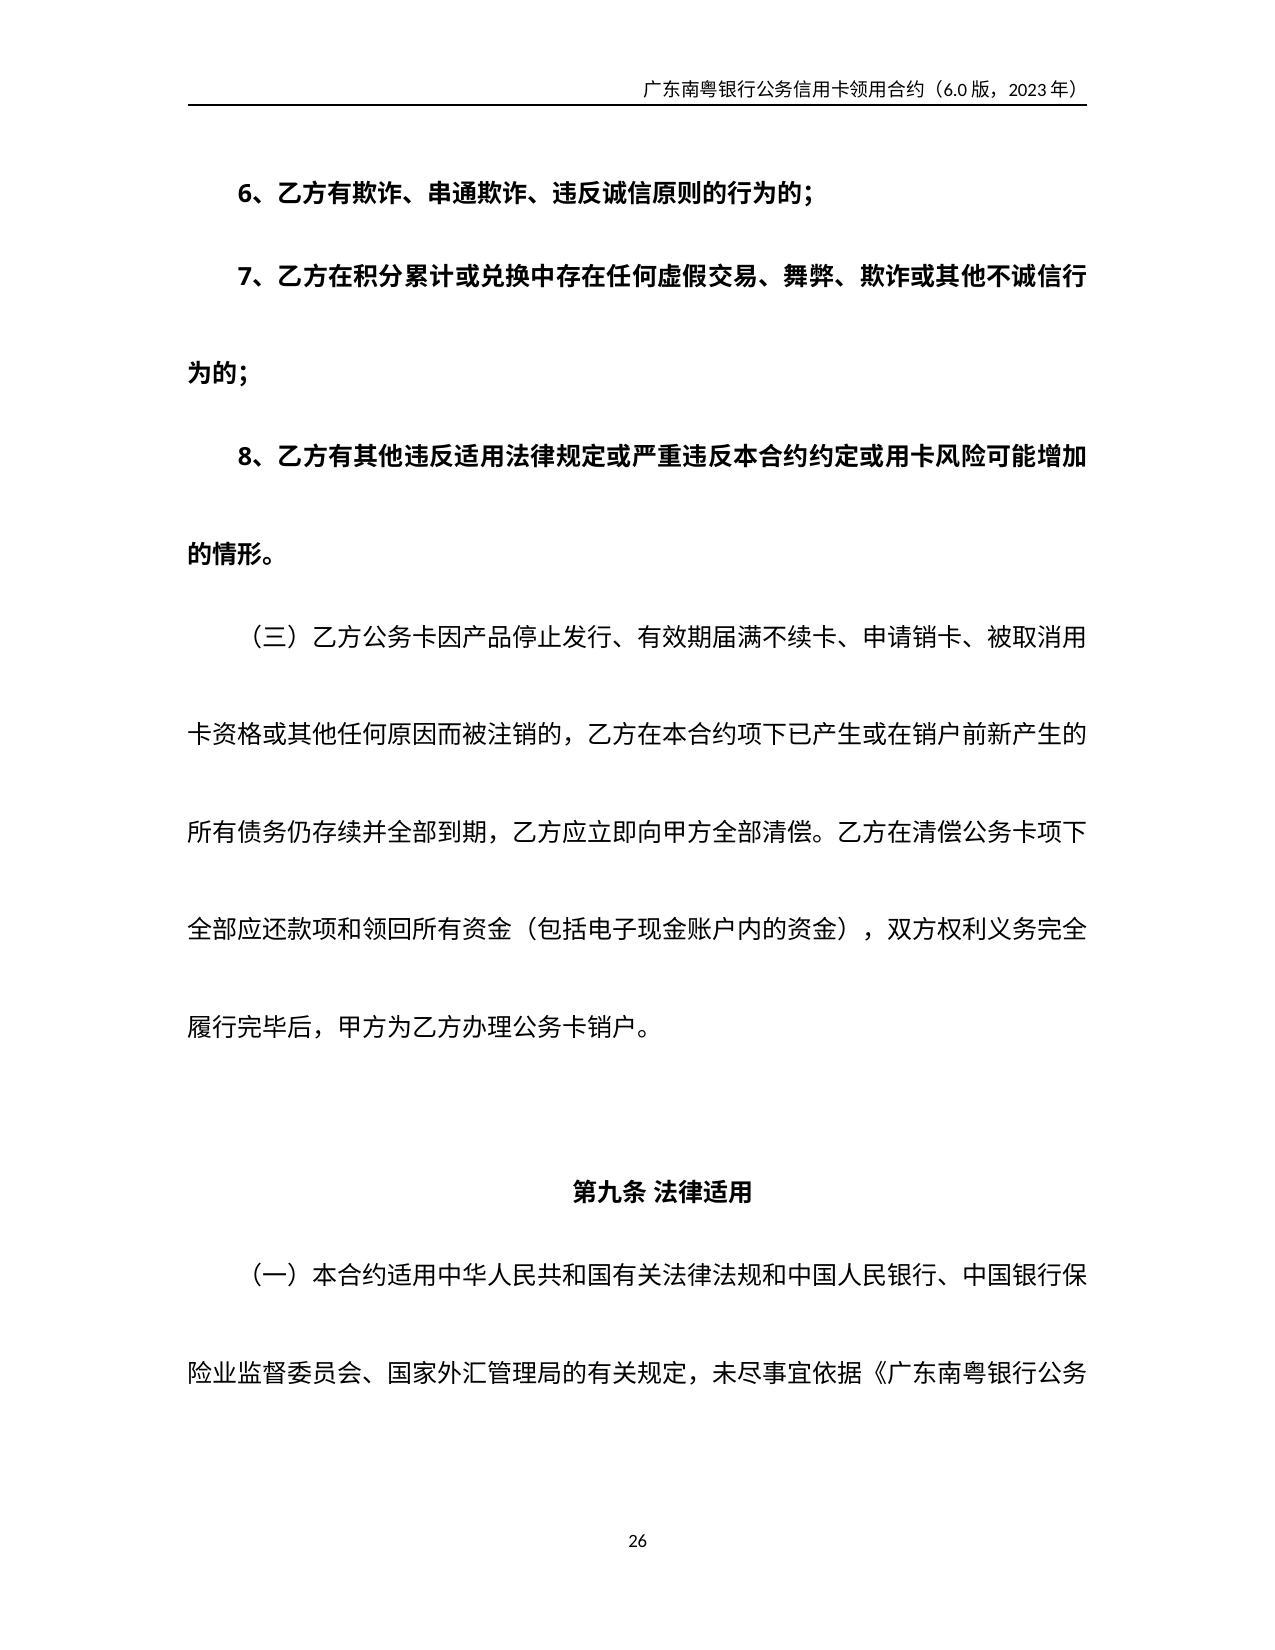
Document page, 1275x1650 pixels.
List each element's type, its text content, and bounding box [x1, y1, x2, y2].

text （三）乙方公务卡因产品停止发行、有效期届满不续卡、申请销卡、被取消用卡资格或其他任何原因而被注销的，乙方在本合约项下已产生或在销户前新产生的所有债务仍存续并全部到期，乙方应立即向甲方全部清偿。乙方在清偿公务卡项下全部应还款项和领回所有资金（包括电子现金账户内的资金），双方权利义务完全履行完毕后，甲方为乙方办理公务卡销户。 [187, 603, 1087, 1058]
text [187, 1241, 1087, 1404]
text 第九条 法律适用 [187, 1158, 1087, 1223]
text 7、乙方在积分累计或兑换中存在任何虚假交易、舞弊、欺诈或其他不诚信行为的； [187, 242, 1087, 404]
text 8、乙方有其他违反适用法律规定或严重违反本合约约定或用卡风险可能增加的情形。 [187, 422, 1087, 585]
text 6、乙方有欺诈、串通欺诈、违反诚信原则的行为的； [187, 159, 1087, 224]
